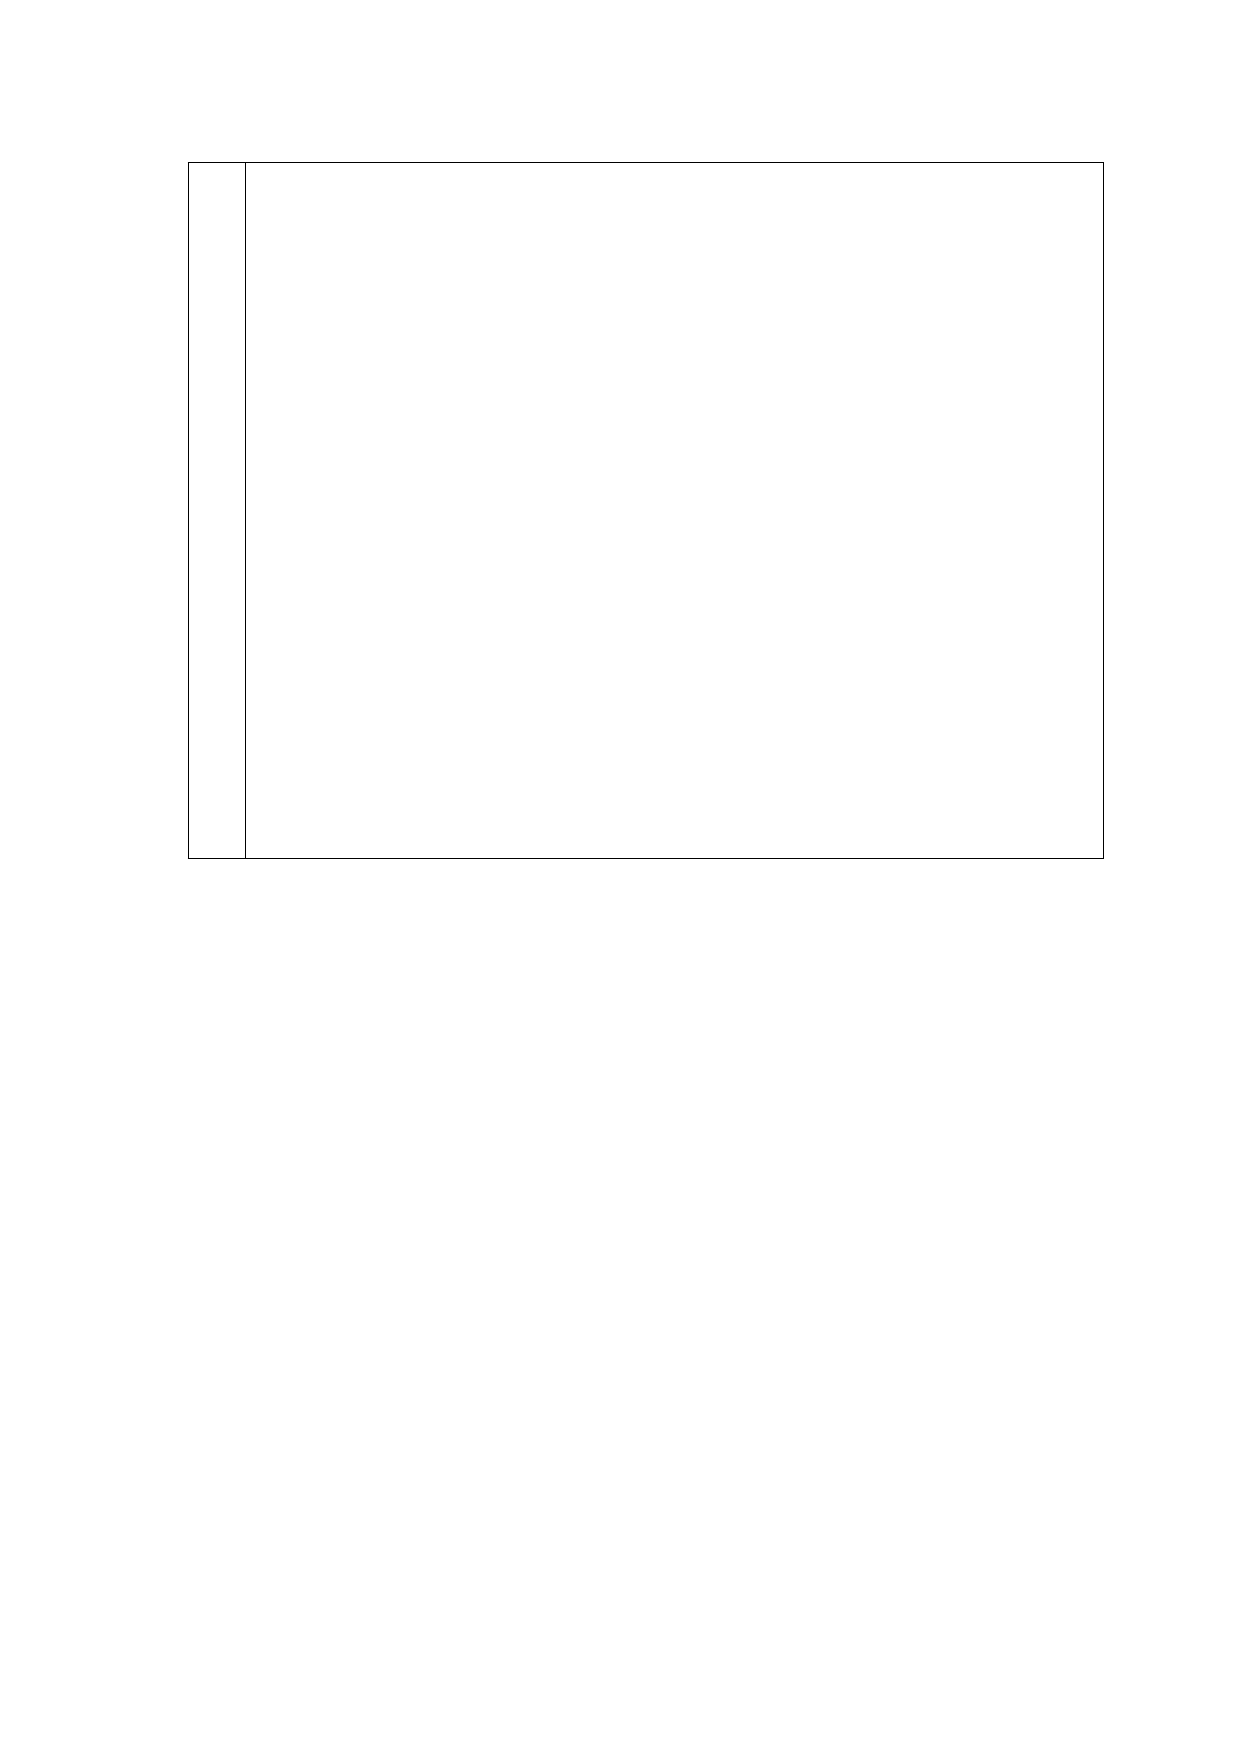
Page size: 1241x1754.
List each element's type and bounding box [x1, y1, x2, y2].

table_cell [189, 163, 245, 857]
table_cell [246, 163, 1103, 857]
